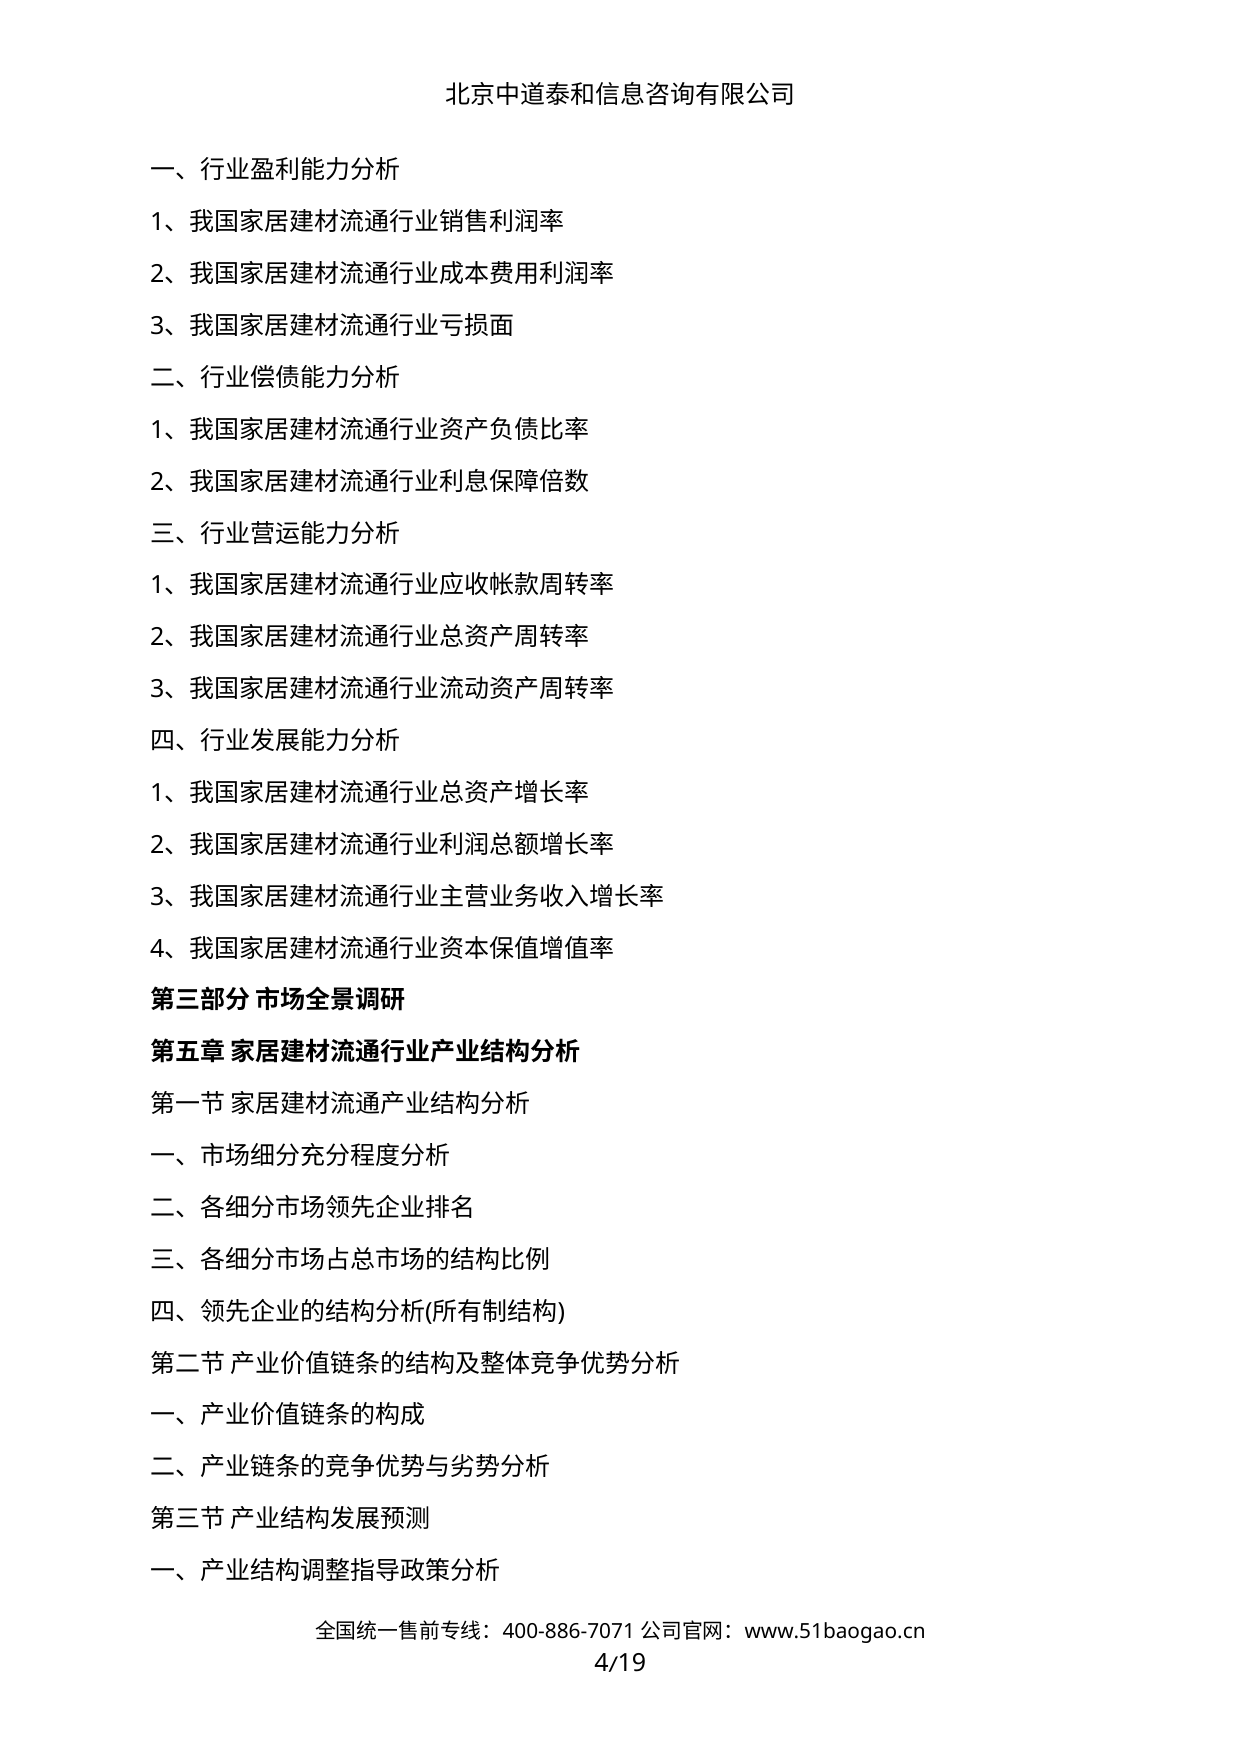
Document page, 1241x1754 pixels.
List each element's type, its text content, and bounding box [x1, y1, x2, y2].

text 一、市场细分充分程度分析 [150, 1136, 1090, 1172]
text 二、各细分市场领先企业排名 [150, 1187, 1090, 1224]
text 1、我国家居建材流通行业总资产增长率 [150, 772, 1090, 809]
text 2、我国家居建材流通行业总资产周转率 [150, 617, 1090, 653]
text 1、我国家居建材流通行业销售利润率 [150, 202, 1090, 238]
text 3、我国家居建材流通行业主营业务收入增长率 [150, 876, 1090, 912]
text 1、我国家居建材流通行业资产负债比率 [150, 409, 1090, 446]
text 2、我国家居建材流通行业利润总额增长率 [150, 824, 1090, 861]
text 第三部分 市场全景调研 [150, 980, 1090, 1016]
text 第三节 产业结构发展预测 [150, 1499, 1090, 1535]
text 3、我国家居建材流通行业亏损面 [150, 306, 1090, 342]
text 二、行业偿债能力分析 [150, 357, 1090, 394]
text 四、行业发展能力分析 [150, 721, 1090, 757]
text 第一节 家居建材流通产业结构分析 [150, 1084, 1090, 1120]
text 一、行业盈利能力分析 [150, 150, 1090, 186]
text 一、产业结构调整指导政策分析 [150, 1551, 1090, 1587]
text 4、我国家居建材流通行业资本保值增值率 [150, 928, 1090, 964]
text 1、我国家居建材流通行业应收帐款周转率 [150, 565, 1090, 601]
text 三、行业营运能力分析 [150, 513, 1090, 549]
text 2、我国家居建材流通行业成本费用利润率 [150, 254, 1090, 290]
text 第二节 产业价值链条的结构及整体竞争优势分析 [150, 1343, 1090, 1379]
text 2、我国家居建材流通行业利息保障倍数 [150, 461, 1090, 497]
text 一、产业价值链条的构成 [150, 1395, 1090, 1431]
text 四、领先企业的结构分析(所有制结构) [150, 1291, 1090, 1327]
text 第五章 家居建材流通行业产业结构分析 [150, 1032, 1090, 1068]
text 二、产业链条的竞争优势与劣势分析 [150, 1447, 1090, 1483]
text 3、我国家居建材流通行业流动资产周转率 [150, 669, 1090, 705]
text 三、各细分市场占总市场的结构比例 [150, 1239, 1090, 1276]
